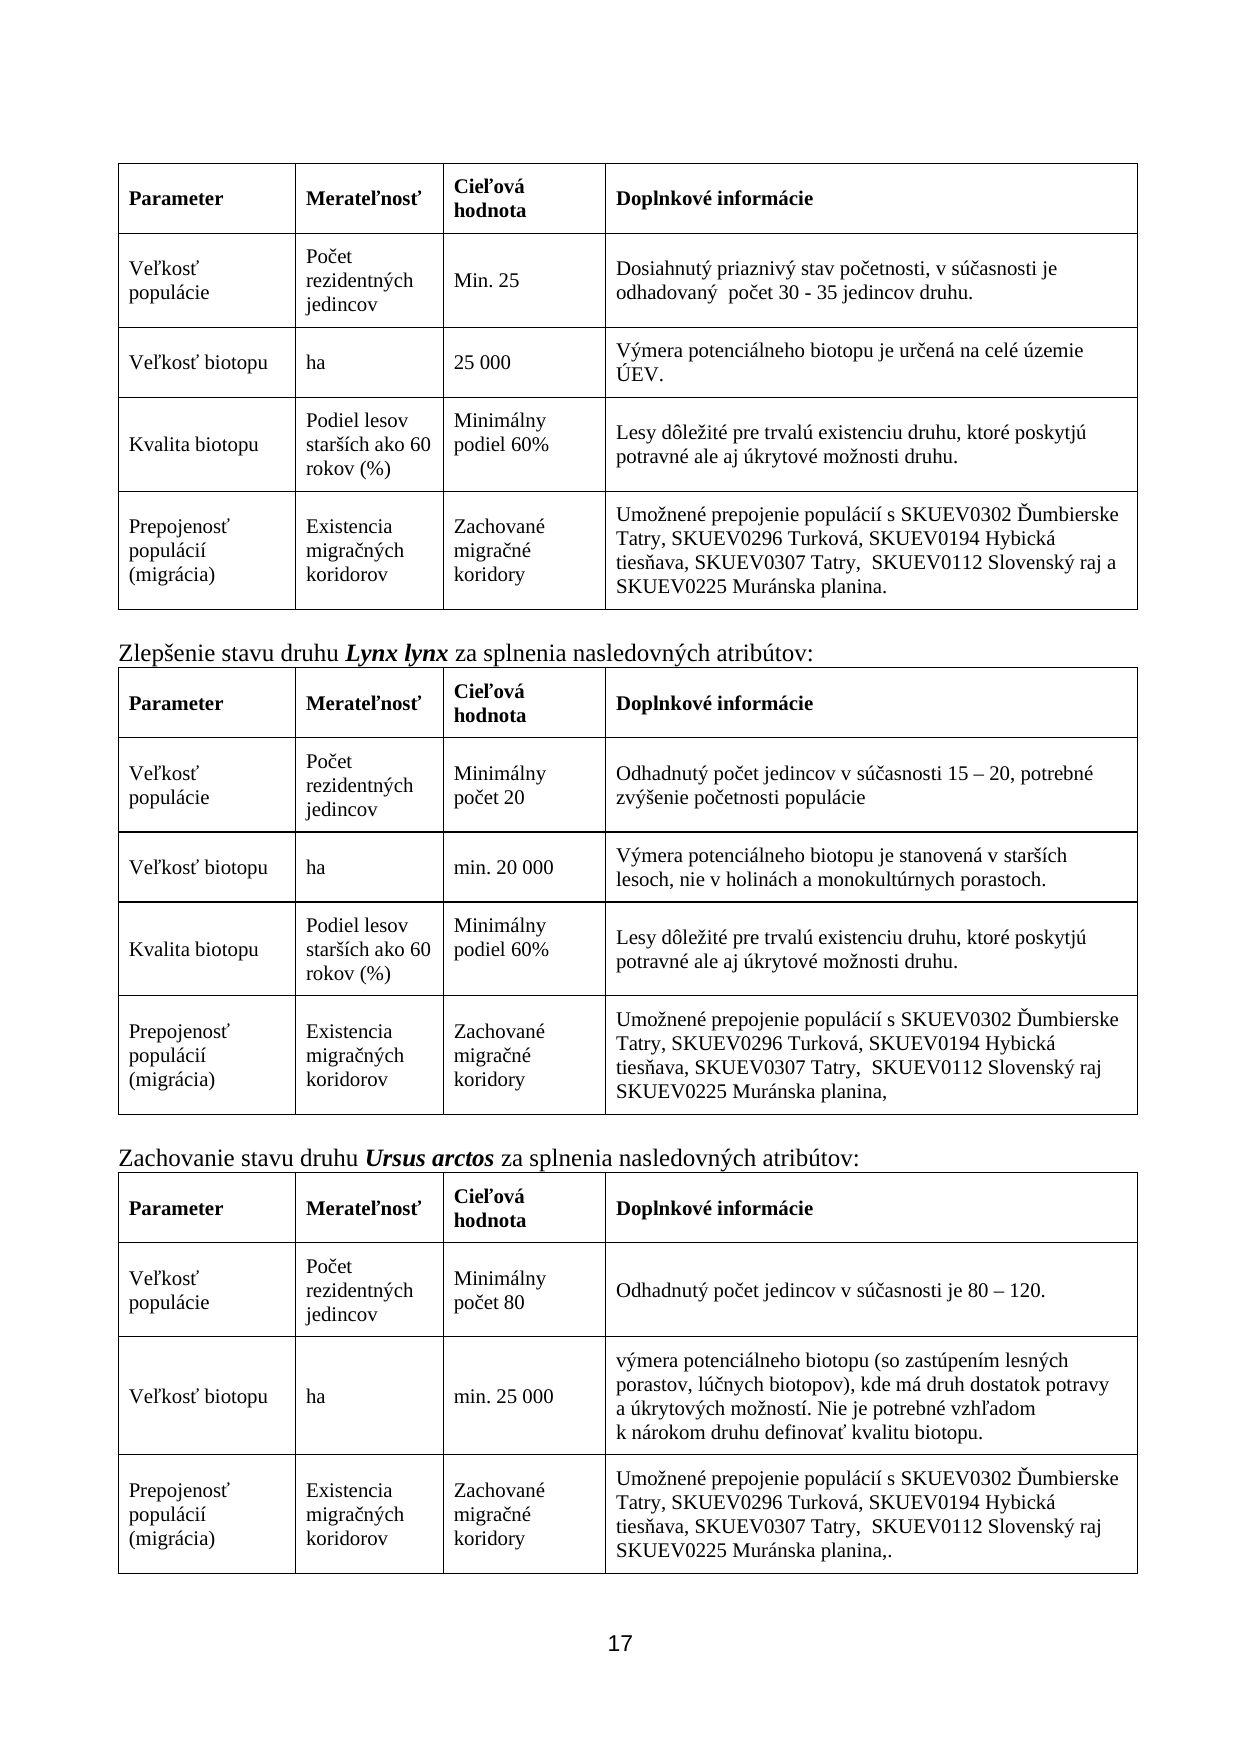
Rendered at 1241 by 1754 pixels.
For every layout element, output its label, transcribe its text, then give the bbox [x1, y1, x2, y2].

table_cell Umožnené prepojenie populácií s SKUEV0302 Ďumbierske Tatry, SKUEV0296 Turková, SKUEV0194 Hybická tiesňava, SKUEV0307 Tatry, SKUEV0112 Slovenský raj SKUEV0225 Muránska planina, [606, 996, 1137, 1113]
table_cell 25 000 [444, 328, 605, 397]
table_header Cieľová hodnota [444, 164, 605, 232]
table_header Cieľová hodnota [444, 1173, 605, 1242]
table_cell Lesy dôležité pre trvalú existenciu druhu, ktoré poskytjú potravné ale aj úkrytové možnosti druhu. [606, 398, 1137, 491]
table_cell Existencia migračných koridorov [296, 1455, 443, 1572]
table_cell Zachované migračné koridory [444, 996, 605, 1113]
table_cell Zachované migračné koridory [444, 492, 605, 609]
table_header Parameter [119, 1173, 295, 1242]
table_cell Veľkosť populácie [119, 234, 295, 327]
table_cell výmera potenciálneho biotopu (so zastúpením lesných porastov, lúčnych biotopov), kde má druh dostatok potravy a úkrytových možností. Nie je potrebné vzhľadom k nárokom druhu definovať kvalitu biotopu. [606, 1337, 1137, 1454]
table_header Merateľnosť [296, 668, 443, 737]
table_cell Počet rezidentných jedincov [296, 1243, 443, 1336]
table_cell Existencia migračných koridorov [296, 492, 443, 609]
table_cell ha [296, 833, 443, 901]
table_cell ha [296, 1337, 443, 1454]
table_cell Veľkosť biotopu [119, 1337, 295, 1454]
table_cell Veľkosť populácie [119, 738, 295, 831]
table_header Doplnkové informácie [606, 164, 1137, 232]
table_cell Prepojenosť populácií (migrácia) [119, 996, 295, 1113]
table_cell Kvalita biotopu [119, 398, 295, 491]
table_cell min. 20 000 [444, 833, 605, 901]
table_cell Prepojenosť populácií (migrácia) [119, 492, 295, 609]
table_header Merateľnosť [296, 1173, 443, 1242]
text Zachovanie stavu druhu Ursus arctos za splnenia nasledovných atribútov: [118, 1143, 1092, 1172]
table_cell ha [296, 328, 443, 397]
table_cell Veľkosť biotopu [119, 328, 295, 397]
table_cell Zachované migračné koridory [444, 1455, 605, 1572]
table_cell Výmera potenciálneho biotopu je určená na celé územie ÚEV. [606, 328, 1137, 397]
table_cell Počet rezidentných jedincov [296, 738, 443, 831]
table_cell Prepojenosť populácií (migrácia) [119, 1455, 295, 1572]
table_cell Lesy dôležité pre trvalú existenciu druhu, ktoré poskytjú potravné ale aj úkrytové možnosti druhu. [606, 903, 1137, 995]
table_cell Podiel lesov starších ako 60 rokov (%) [296, 398, 443, 491]
table_cell Počet rezidentných jedincov [296, 234, 443, 327]
table_header Parameter [119, 668, 295, 737]
table_cell Umožnené prepojenie populácií s SKUEV0302 Ďumbierske Tatry, SKUEV0296 Turková, SKUEV0194 Hybická tiesňava, SKUEV0307 Tatry, SKUEV0112 Slovenský raj SKUEV0225 Muránska planina,. [606, 1455, 1137, 1572]
table_header Cieľová hodnota [444, 668, 605, 737]
table_cell Podiel lesov starších ako 60 rokov (%) [296, 903, 443, 995]
table_cell Minimálny podiel 60% [444, 903, 605, 995]
table_cell Výmera potenciálneho biotopu je stanovená v starších lesoch, nie v holinách a monokultúrnych porastoch. [606, 833, 1137, 901]
text Zlepšenie stavu druhu Lynx lynx za splnenia nasledovných atribútov: [118, 638, 1092, 667]
table_header Doplnkové informácie [606, 1173, 1137, 1242]
table_header Merateľnosť [296, 164, 443, 232]
table_cell Umožnené prepojenie populácií s SKUEV0302 Ďumbierske Tatry, SKUEV0296 Turková, SKUEV0194 Hybická tiesňava, SKUEV0307 Tatry, SKUEV0112 Slovenský raj a SKUEV0225 Muránska planina. [606, 492, 1137, 609]
table_cell Veľkosť biotopu [119, 833, 295, 901]
table_cell Dosiahnutý priaznivý stav početnosti, v súčasnosti je odhadovaný počet 30 - 35 jedincov druhu. [606, 234, 1137, 327]
table_cell Minimálny počet 20 [444, 738, 605, 831]
table_cell Veľkosť populácie [119, 1243, 295, 1336]
table_cell Existencia migračných koridorov [296, 996, 443, 1113]
table_cell Kvalita biotopu [119, 903, 295, 995]
table_cell Odhadnutý počet jedincov v súčasnosti je 80 – 120. [606, 1243, 1137, 1336]
table_cell min. 25 000 [444, 1337, 605, 1454]
table_header Parameter [119, 164, 295, 232]
table_cell Min. 25 [444, 234, 605, 327]
table_header Doplnkové informácie [606, 668, 1137, 737]
table_cell Minimálny počet 80 [444, 1243, 605, 1336]
table_cell Minimálny podiel 60% [444, 398, 605, 491]
table_cell Odhadnutý počet jedincov v súčasnosti 15 – 20, potrebné zvýšenie početnosti populácie [606, 738, 1137, 831]
